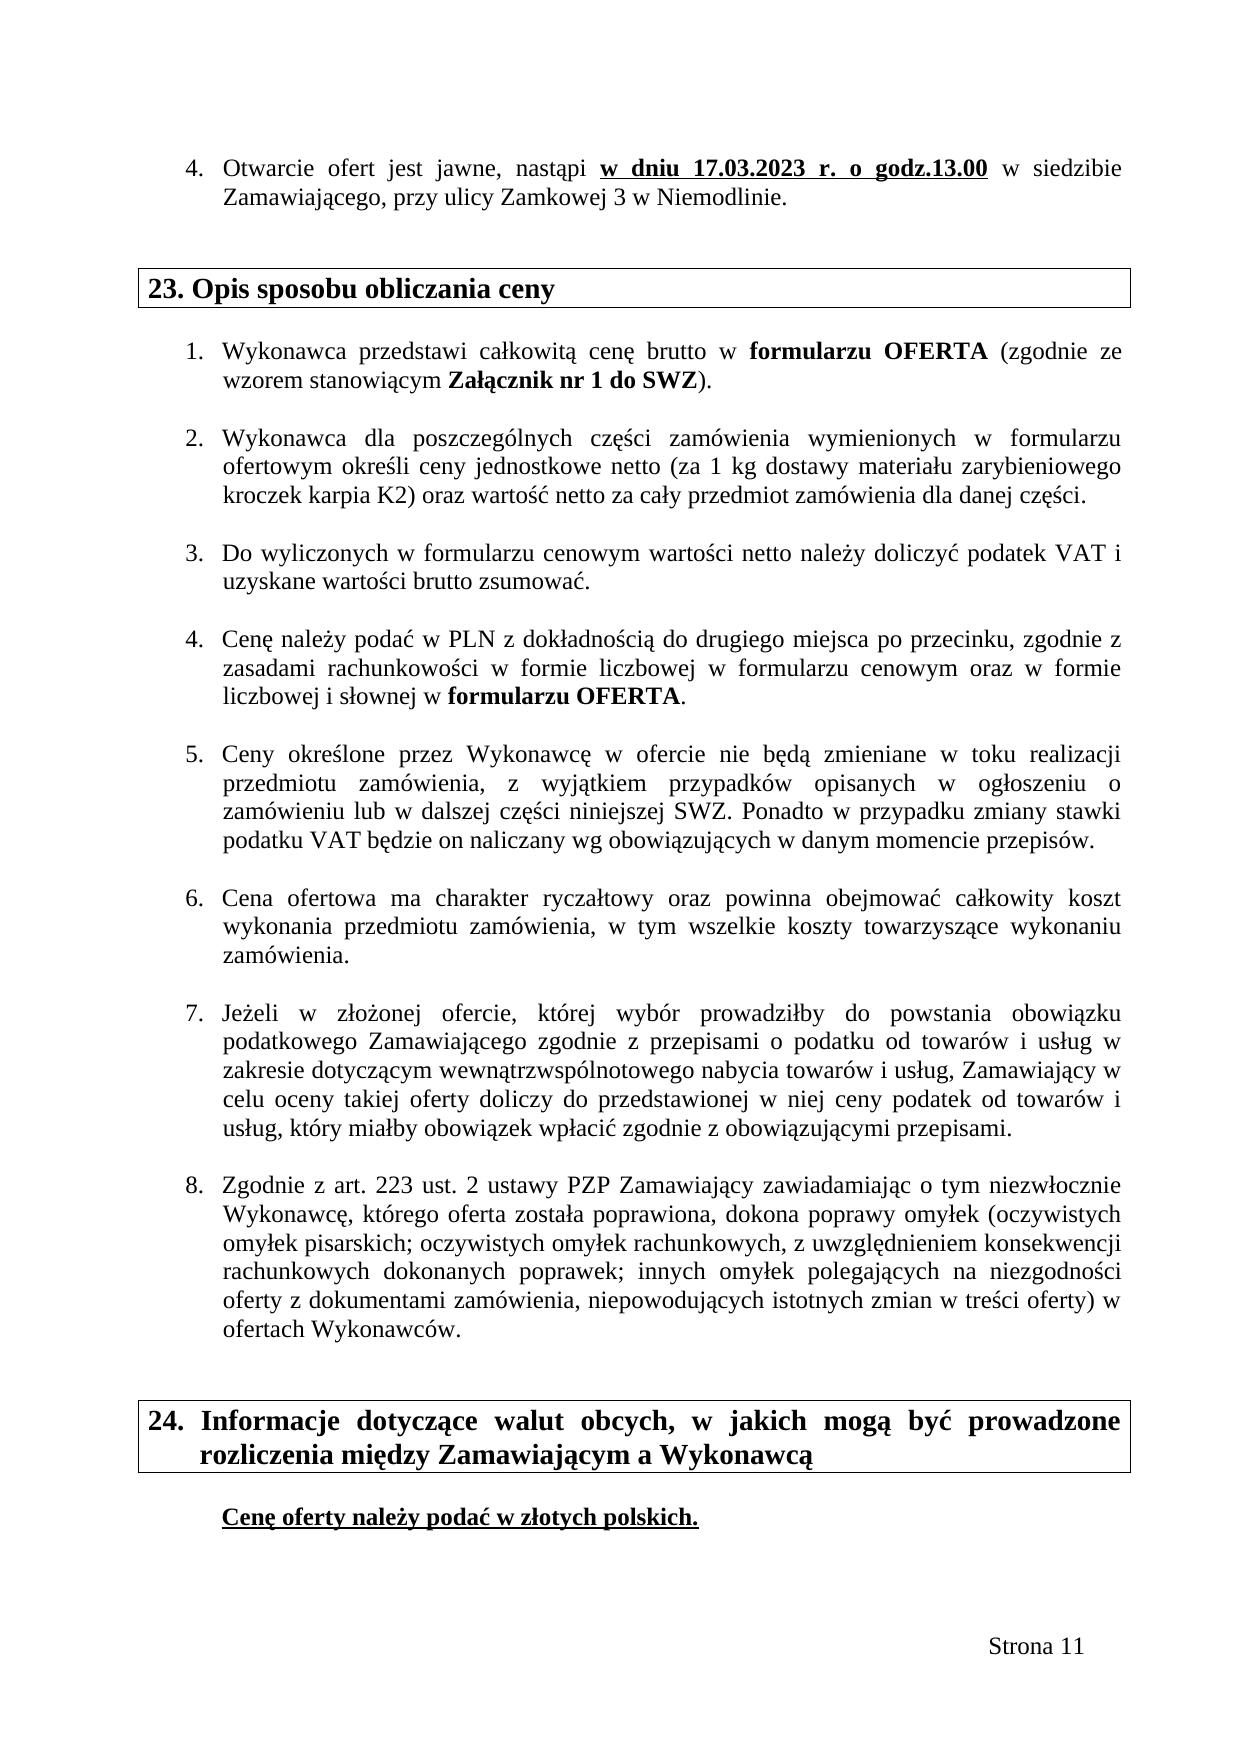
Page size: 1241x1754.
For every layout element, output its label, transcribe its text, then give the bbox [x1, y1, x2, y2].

list Wykonawca przedstawi całkowitą cenę brutto w formularzu OFERTA (zgodnie ze wzorem stanowiącym Załącznik nr 1 do SWZ). [185, 336, 1122, 394]
list Ceny określone przez Wykonawcę w ofercie nie będą zmieniane w toku realizacji przedmiotu zamówienia, z wyjątkiem przypadków opisanych w ogłoszeniu o zamówieniu lub w dalszej części niniejszej SWZ. Ponadto w przypadku zmiany stawki podatku VAT będzie on naliczany wg obowiązujących w danym momencie przepisów. [185, 739, 1122, 854]
list Jeżeli w złożonej ofercie, której wybór prowadziłby do powstania obowiązku podatkowego Zamawiającego zgodnie z przepisami o podatku od towarów i usług w zakresie dotyczącym wewnątrzwspólnotowego nabycia towarów i usług, Zamawiający w celu oceny takiej oferty doliczy do przedstawionej w niej ceny podatek od towarów i usług, który miałby obowiązek wpłacić zgodnie z obowiązującymi przepisami. [185, 998, 1122, 1141]
list Wykonawca dla poszczególnych części zamówienia wymienionych w formularzu ofertowym określi ceny jednostkowe netto (za 1 kg dostawy materiału zarybieniowego kroczek karpia K2) oraz wartość netto za cały przedmiot zamówienia dla danej części. [185, 423, 1122, 509]
list Do wyliczonych w formularzu cenowym wartości netto należy doliczyć podatek VAT i uzyskane wartości brutto zsumować. [185, 538, 1122, 595]
text Cenę oferty należy podać w złotych polskich. [148, 1502, 1122, 1531]
text 24. Informacje dotyczące walut obcych, w jakich mogą być prowadzone rozliczenia między Zamawiającym a Wykonawcą [139, 1401, 1130, 1472]
list Cena ofertowa ma charakter ryczałtowy oraz powinna obejmować całkowity koszt wykonania przedmiotu zamówienia, w tym wszelkie koszty towarzyszące wykonaniu zamówienia. [185, 883, 1122, 969]
list Cenę należy podać w PLN z dokładnością do drugiego miejsca po przecinku, zgodnie z zasadami rachunkowości w formie liczbowej w formularzu cenowym oraz w formie liczbowej i słownej w formularzu OFERTA. [185, 624, 1122, 710]
text 23. Opis sposobu obliczania ceny [139, 269, 1130, 307]
list Otwarcie ofert jest jawne, nastąpi w dniu 17.03.2023 r. o godz.13.00 w siedzibie Zamawiającego, przy ulicy Zamkowej 3 w Niemodlinie. [185, 153, 1122, 210]
list Zgodnie z art. 223 ust. 2 ustawy PZP Zamawiający zawiadamiając o tym niezwłocznie Wykonawcę, którego oferta została poprawiona, dokona poprawy omyłek (oczywistych omyłek pisarskich; oczywistych omyłek rachunkowych, z uwzględnieniem konsekwencji rachunkowych dokonanych poprawek; innych omyłek polegających na niezgodności oferty z dokumentami zamówienia, niepowodujących istotnych zmian w treści oferty) w ofertach Wykonawców. [185, 1170, 1122, 1343]
